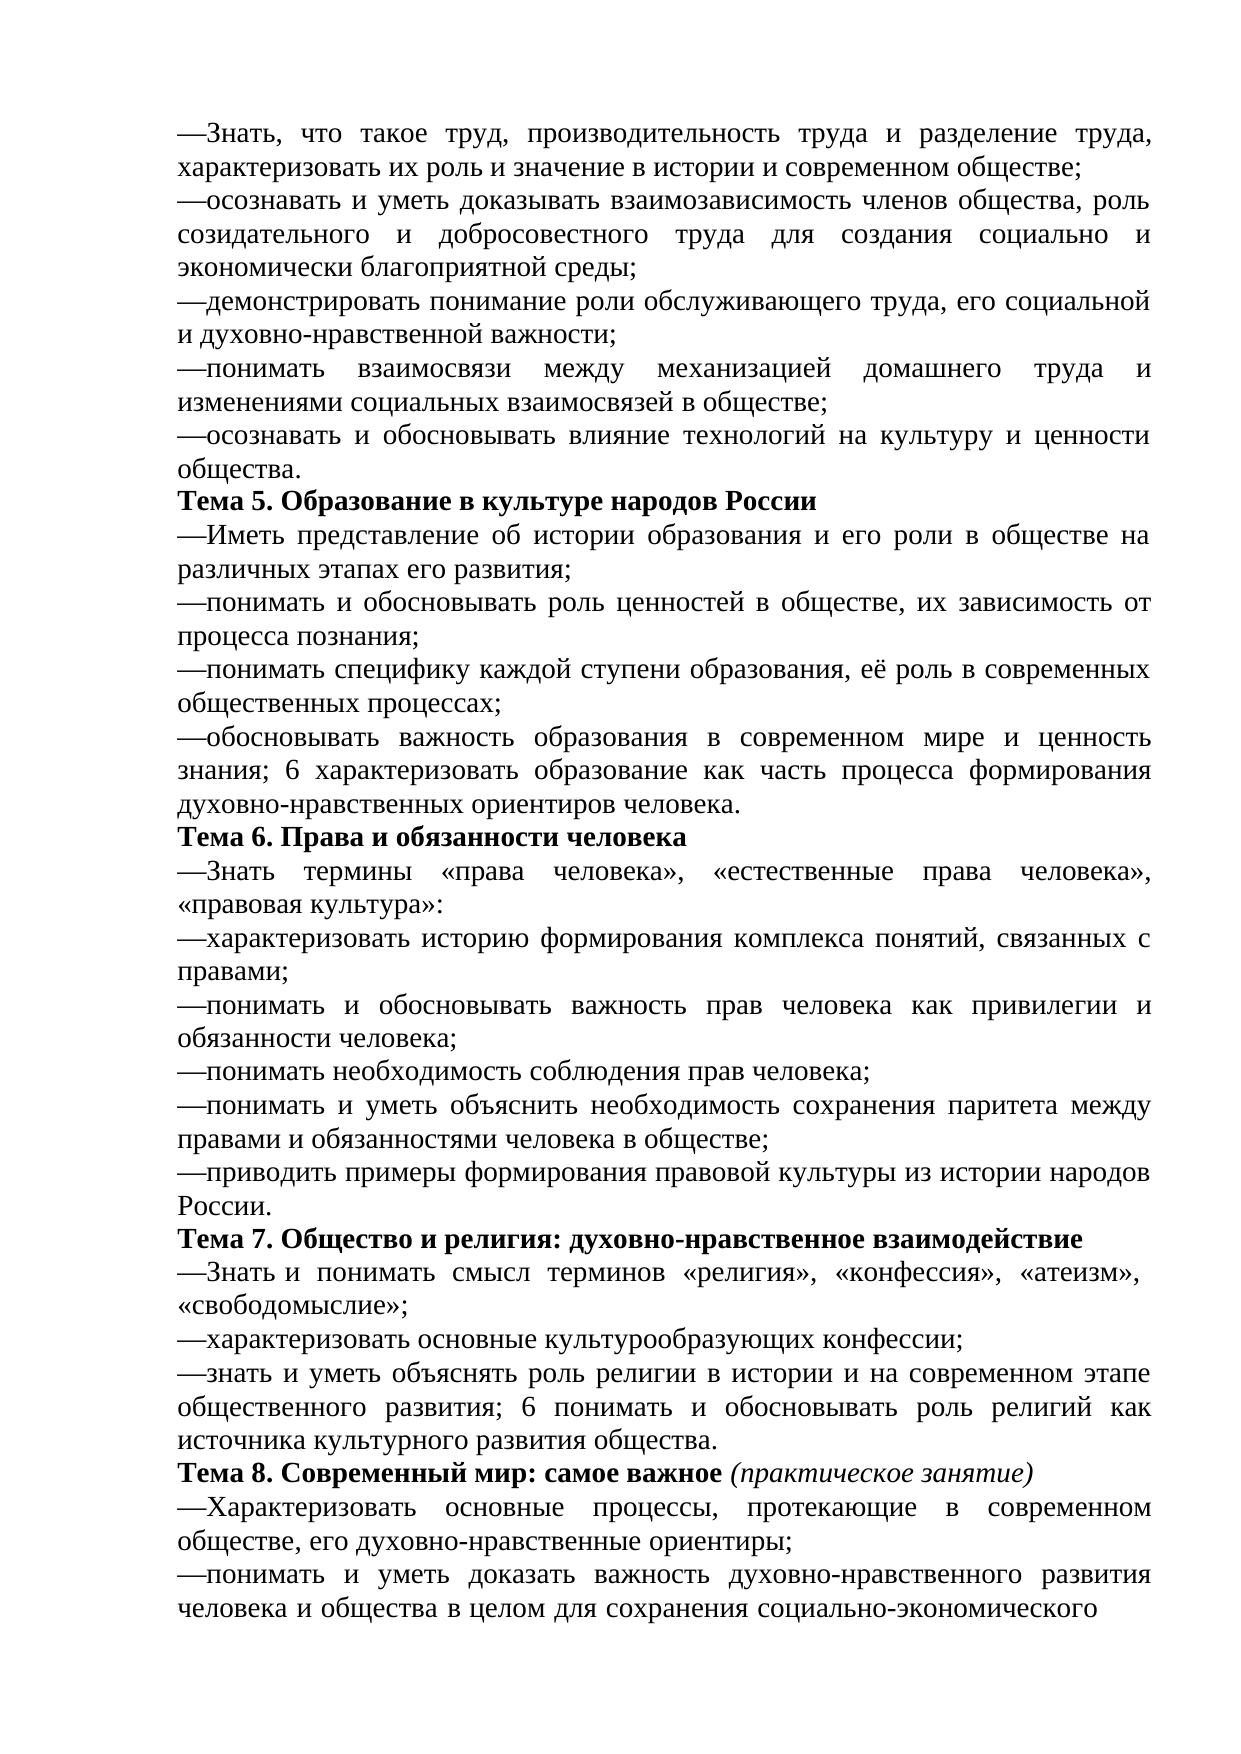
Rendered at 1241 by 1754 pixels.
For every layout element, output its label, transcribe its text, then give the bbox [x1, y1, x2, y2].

text —знать и уметь объяснять роль религии в истории и на современном этапе общественного развития; 6 понимать и обосновывать роль религий как источника культурного развития общества. [177, 1355, 1152, 1456]
text —осознавать и обосновывать влияние технологий на культуру и ценности общества. [177, 417, 1151, 484]
text —характеризовать основные культурообразующих конфессии; [177, 1322, 1207, 1355]
text —понимать специфику каждой ступени образования, её роль в современных общественных процессах; [177, 652, 1151, 719]
text —Характеризовать основные процессы, протекающие в современном обществе, его духовно-нравственные ориентиры; [177, 1489, 1152, 1556]
text —демонстрировать понимание роли обслуживающего труда, его социальной и духовно-нравственной важности; [177, 283, 1151, 350]
text —понимать необходимость соблюдения прав человека; [177, 1054, 1207, 1087]
text —Знать и понимать смысл терминов «религия», «конфессия», «атеизм», [177, 1255, 1207, 1288]
text —понимать и уметь доказать важность духовно-нравственного развития человека и общества в целом для сохранения социально-экономического [177, 1556, 1152, 1623]
text Тема 8. Современный мир: самое важное (практическое занятие) [177, 1456, 1207, 1489]
text —осознавать и уметь доказывать взаимозависимость членов общества, роль созидательного и добросовестного труда для создания социально и экономически благоприятной среды; [177, 182, 1151, 283]
text —понимать взаимосвязи между механизацией домашнего труда и изменениями социальных взаимосвязей в обществе; [177, 350, 1152, 417]
subtitle Тема 6. Права и обязанности человека [177, 819, 1207, 853]
text —понимать и обосновывать роль ценностей в обществе, их зависимость от процесса познания; [177, 584, 1152, 652]
text —Знать, что такое труд, производительность труда и разделение труда, характеризовать их роль и значение в истории и современном обществе; [177, 115, 1152, 182]
text —Знать термины «права человека», «естественные права человека», «правовая культура»: [177, 853, 1152, 920]
text —приводить примеры формирования правовой культуры из истории народов России. [177, 1154, 1151, 1221]
text —характеризовать историю формирования комплекса понятий, связанных с правами; [177, 920, 1151, 987]
text —обосновывать важность образования в современном мире и ценность знания; 6 характеризовать образование как часть процесса формирования духовно-нравственных ориентиров человека. [177, 719, 1152, 819]
subtitle Тема 5. Образование в культуре народов России [177, 484, 1207, 517]
text —Иметь представление об истории образования и его роли в обществе на различных этапах его развития; [177, 517, 1150, 584]
text «свободомыслие»; [177, 1288, 1207, 1322]
text —понимать и уметь объяснить необходимость сохранения паритета между правами и обязанностями человека в обществе; [177, 1087, 1152, 1154]
subtitle Тема 7. Общество и религия: духовно-нравственное взаимодействие [177, 1221, 1207, 1255]
text —понимать и обосновывать важность прав человека как привилегии и обязанности человека; [177, 987, 1152, 1054]
